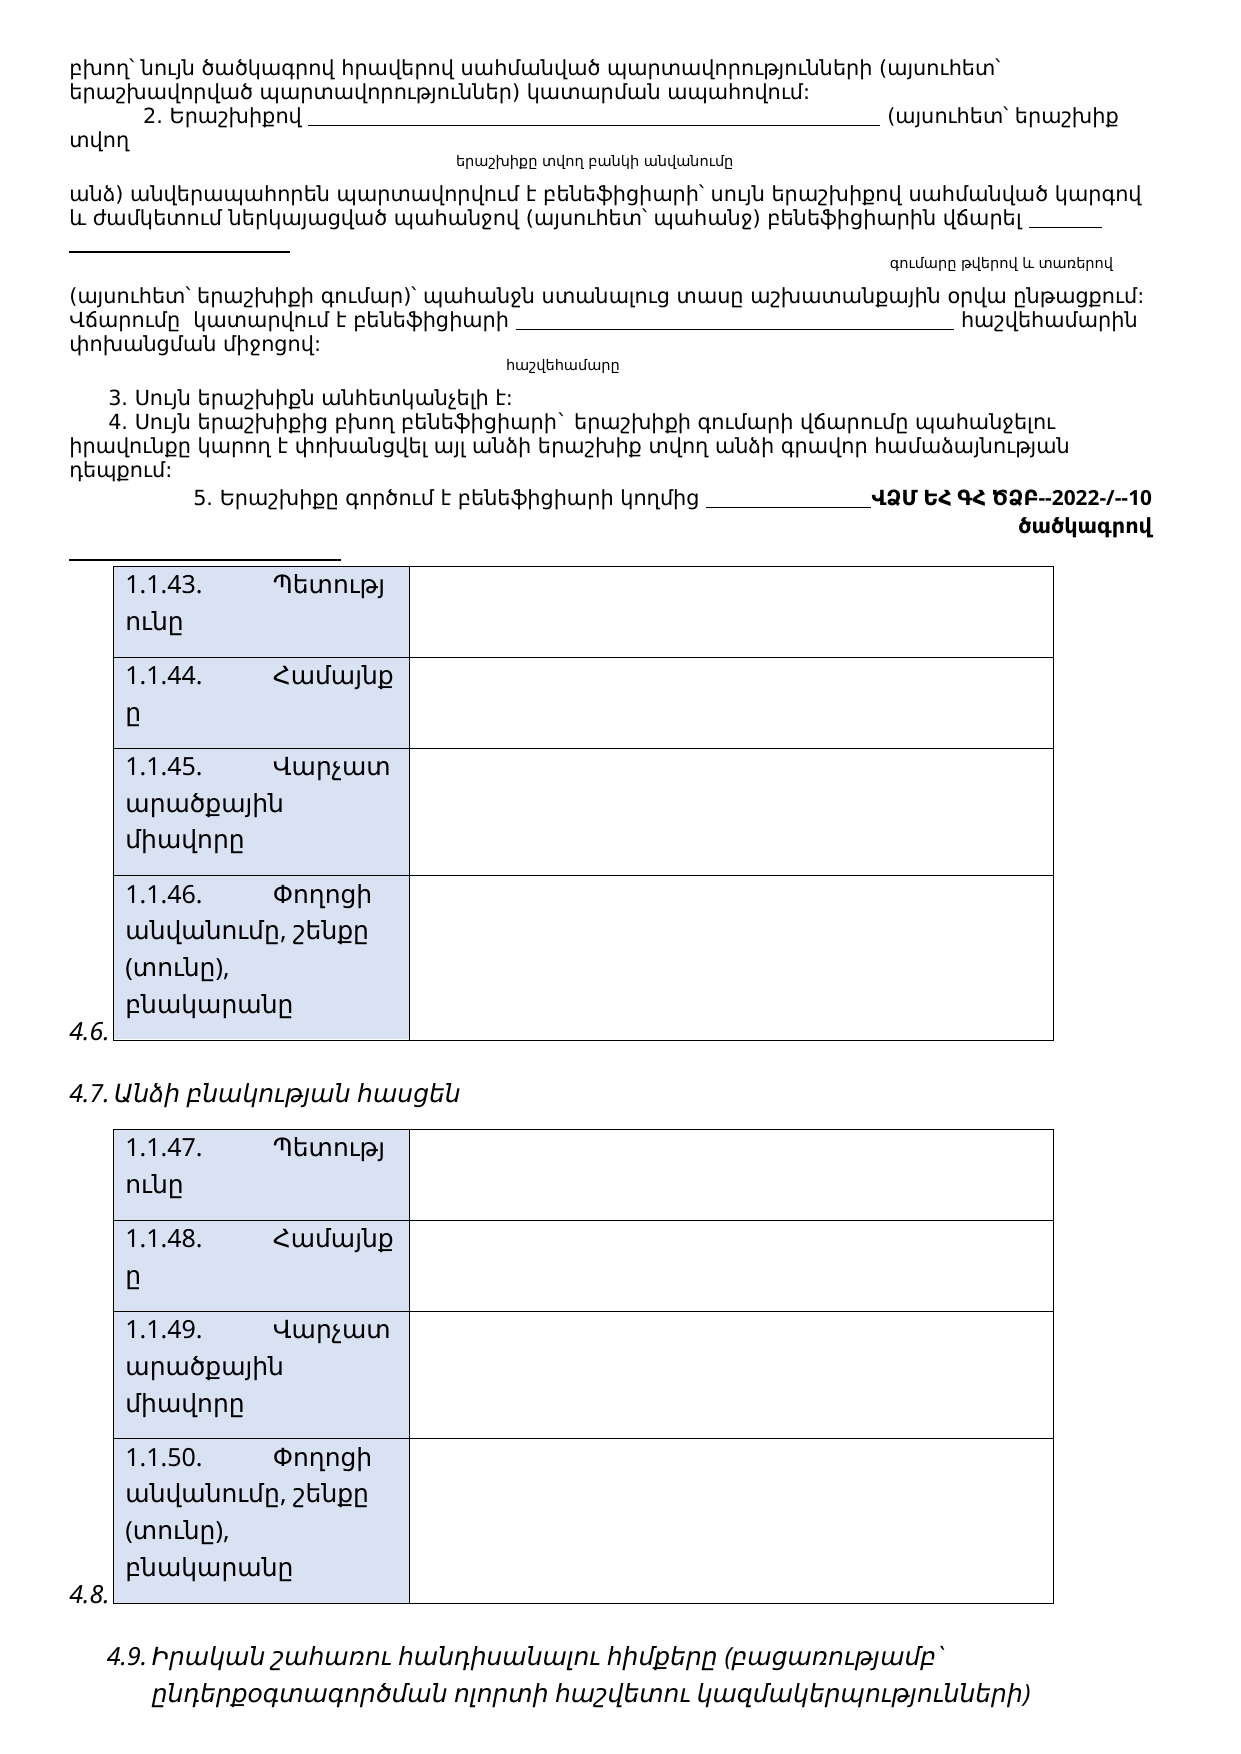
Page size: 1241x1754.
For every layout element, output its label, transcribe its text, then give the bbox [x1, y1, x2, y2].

text անձ) անվերապահորեն պարտավորվում է բենեֆիցիարի՝ սույն երաշխիքով սահմանված կարգով և ժամկետում ներկայացված պահանջով (այսուհետ՝ պահանջ) բենեֆիցիարին վճարել [69, 182, 1152, 254]
text երաշխիքը տվող բանկի անվանումը [69, 153, 1152, 182]
text 3. Սույն երաշխիքն անհետկանչելի է: [69, 386, 1152, 410]
text 5. Երաշխիքը գործում է բենեֆիցիարի կողմից ՎՁՄ ԵՀ ԳՀ ԾՁԲ--2022-/--10 ծածկագրով [69, 483, 1152, 540]
text 4. Սույն երաշխիքից բխող բենեֆիցիարի` երաշխիքի գումարի վճարումը պահանջելու իրավունքը կարող է փոխանցվել այլ անձի երաշխիք տվող անձի գրավոր համաձայնության դեպքում: [69, 410, 1152, 483]
text հաշվեհամարը [69, 357, 1152, 386]
text (այսուհետ՝ երաշխիքի գումար)՝ պահանջն ստանալուց տասը աշխատանքային օրվա ընթացքում: Վճարումը կատարվում է բենեֆիցիարի հաշվեհամարին փոխանցման միջոցով: [69, 284, 1152, 357]
text բխող՝ նույն ծածկագրով հրավերով սահմանված պարտավորությունների (այսուհետ՝ երաշխավորված պարտավորություններ) կատարման ապահովում: [69, 56, 1152, 104]
text գումարը թվերով և տառերով [807, 254, 1152, 284]
text 2. Երաշխիքով (այսուհետ՝ երաշխիք տվող [69, 104, 1152, 153]
